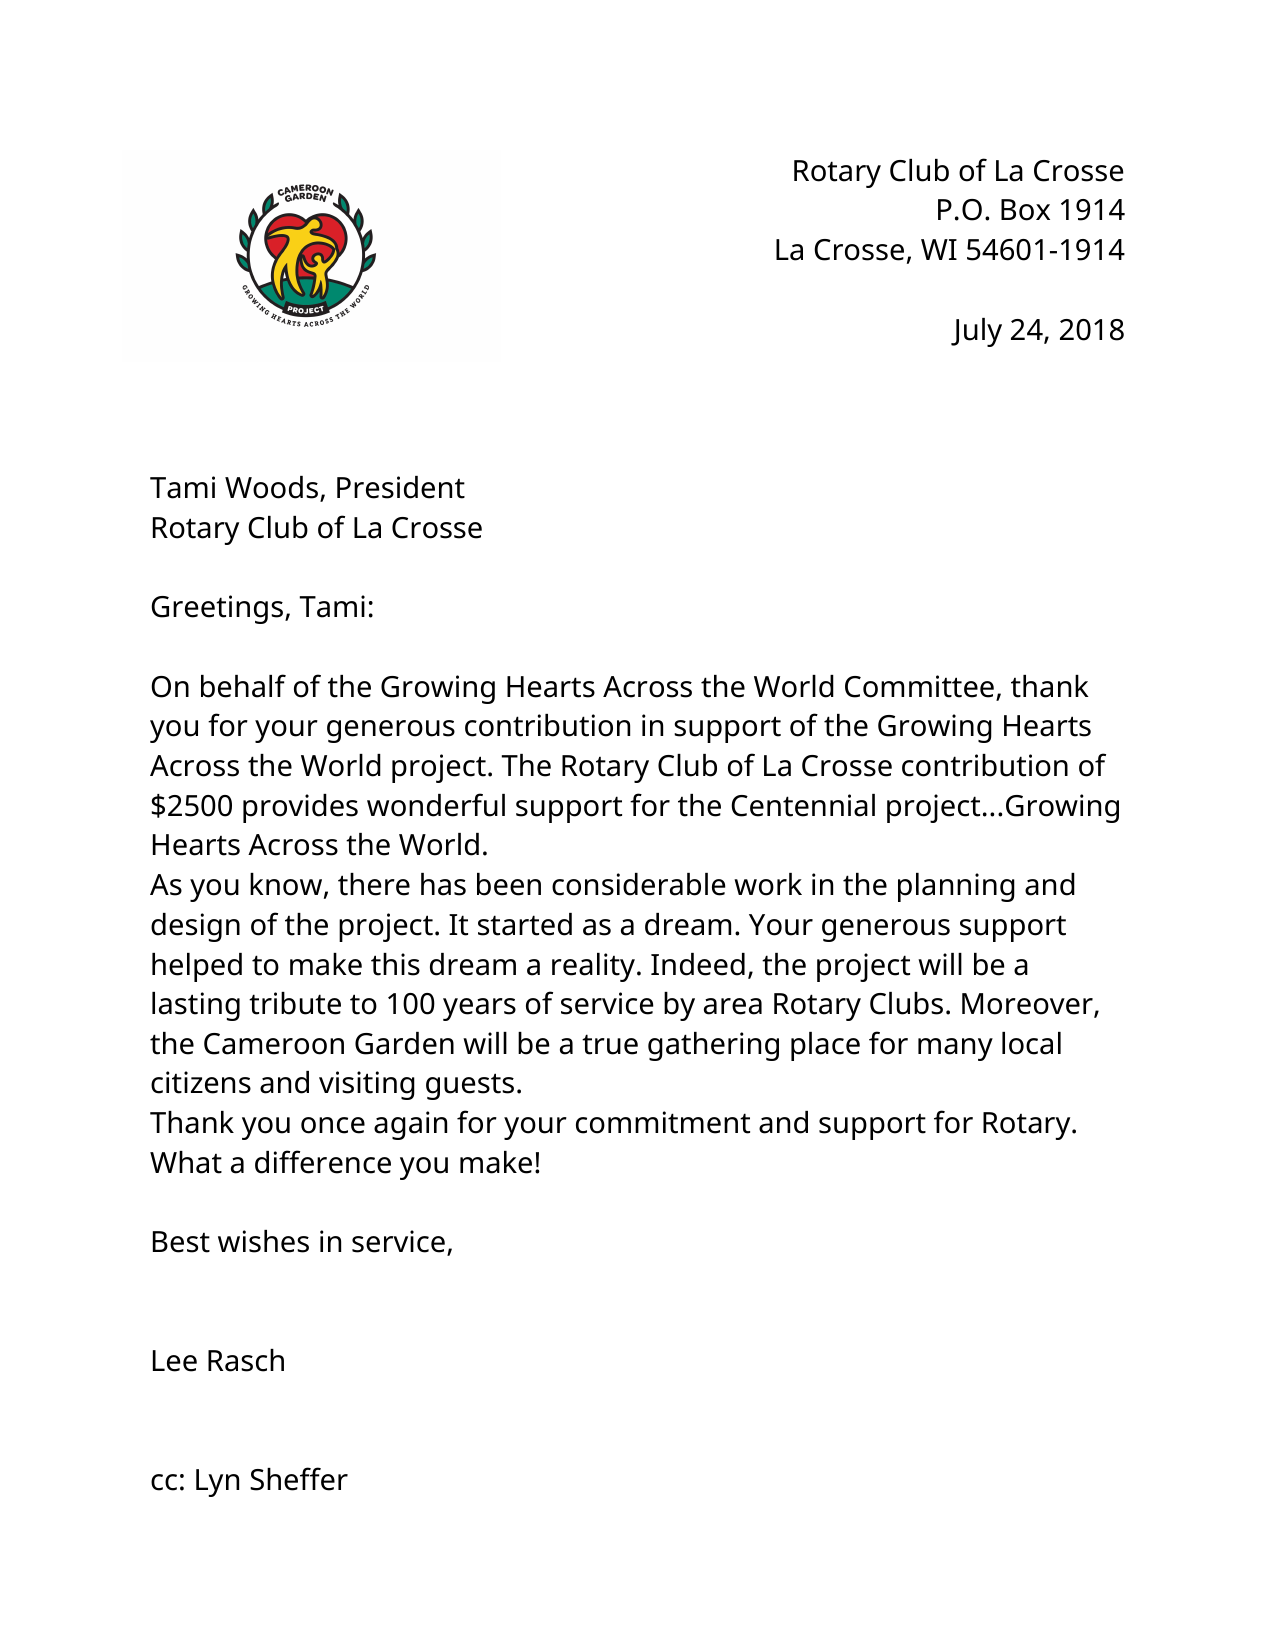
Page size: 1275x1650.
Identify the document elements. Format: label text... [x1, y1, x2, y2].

text Thank you once again for your commitment and support for Rotary. What a difference you make! [150, 1102, 1125, 1182]
text July 24, 2018 [501, 309, 1125, 348]
text As you know, there has been considerable work in the planning and design of the project. It started as a dream. Your generous support helped to make this dream a reality. Indeed, the project will be a lasting tribute to 100 years of service by area Rotary Clubs. Moreover, the Cameroon Garden will be a true gathering place for many local citizens and visiting guests. [150, 864, 1125, 1102]
text Best wishes in service, [150, 1222, 1125, 1261]
text cc: Lyn Sheffer [150, 1460, 1125, 1499]
picture [122, 150, 501, 362]
text Greetings, Tami: [150, 587, 1125, 626]
text P.O. Box 1914 [501, 190, 1125, 229]
text La Crosse, WI 54601-1914 [501, 229, 1125, 269]
text Rotary Club of La Crosse [150, 507, 1125, 547]
text On behalf of the Growing Hearts Across the World Committee, thank you for your generous contribution in support of the Growing Hearts Across the World project. The Rotary Club of La Crosse contribution of $2500 provides wonderful support for the Centennial project...Growing Hearts Across the World. [150, 666, 1125, 864]
text Lee Rasch [150, 1341, 1125, 1380]
text Rotary Club of La Crosse [501, 150, 1125, 190]
text Tami Woods, President [150, 467, 1125, 507]
